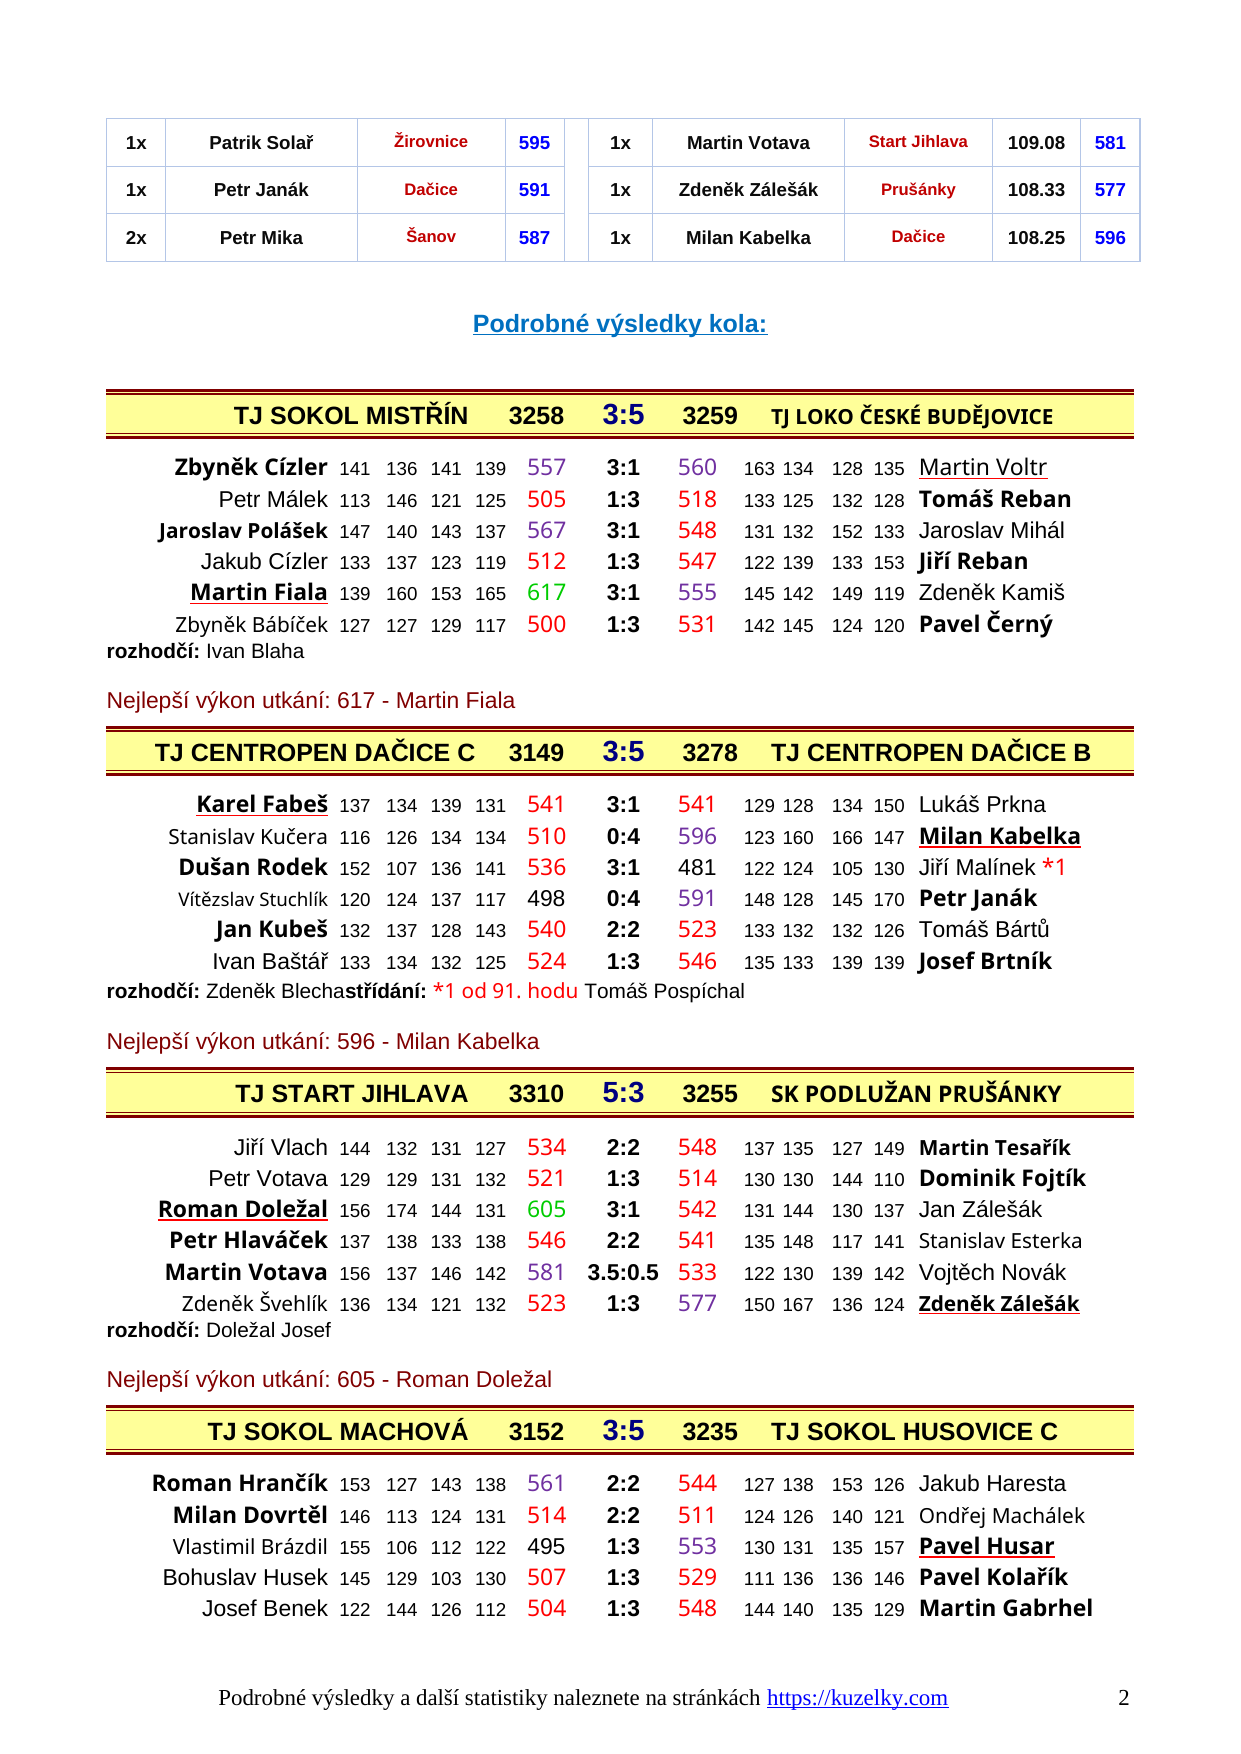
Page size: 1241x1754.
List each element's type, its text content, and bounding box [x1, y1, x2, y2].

text Ivan Baštář 133 134 132 125 524 1:3 546 135 133 139 139 Josef Brtník [106, 944, 1134, 976]
text Petr Hlaváček 137 138 133 138 546 2:2 541 135 148 117 141 Stanislav Esterka [106, 1224, 1134, 1255]
text Zdeněk Švehlík 136 134 121 132 523 1:3 577 150 167 136 124 Zdeněk Zálešák [106, 1287, 1134, 1318]
text Stanislav Kučera 116 126 134 134 510 0:4 596 123 160 166 147 Milan Kabelka [106, 819, 1134, 851]
table_cell Zdeněk Zálešák [653, 167, 844, 213]
text Nejlepší výkon utkání: 596 - Milan Kabelka [106, 1028, 1134, 1054]
table_cell Dačice [358, 167, 505, 213]
table_cell 2x [107, 214, 165, 261]
table_cell 1x [589, 167, 652, 213]
text TJ Sokol Mistřín 3258 3:5 3259 TJ Loko České Budějovice [106, 395, 1134, 433]
text Nejlepší výkon utkání: 605 - Roman Doležal [106, 1366, 1134, 1392]
text Petr Málek 113 146 121 125 505 1:3 518 133 125 132 128 Tomáš Reban [106, 483, 1134, 514]
text TJ Start Jihlava 3310 5:3 3255 SK Podlužan Prušánky [106, 1073, 1134, 1112]
table_cell 1x [107, 119, 165, 166]
text Vlastimil Brázdil 155 106 112 122 495 1:3 553 130 131 135 157 Pavel Husar [106, 1530, 1134, 1561]
table_cell Martin Votava [653, 119, 844, 166]
text Zbyněk Cízler 141 136 141 139 557 3:1 560 163 134 128 135 Martin Voltr [106, 451, 1134, 483]
table_cell 587 [506, 214, 564, 261]
text Milan Dovrtěl 146 113 124 131 514 2:2 511 124 126 140 121 Ondřej Machálek [106, 1499, 1134, 1530]
text Jiří Vlach 144 132 131 127 534 2:2 548 137 135 127 149 Martin Tesařík [106, 1130, 1134, 1162]
table_cell 1x [107, 167, 165, 213]
text Martin Votava 156 137 146 142 581 3.5:0.5 533 122 130 139 142 Vojtěch Novák [106, 1255, 1134, 1287]
table_cell 1x [589, 214, 652, 261]
text Martin Fiala 139 160 153 165 617 3:1 555 145 142 149 119 Zdeněk Kamiš [106, 576, 1134, 608]
table_cell 591 [506, 167, 564, 213]
table_cell Prušánky [845, 167, 992, 213]
table_cell Šanov [358, 214, 505, 261]
text rozhodčí: Doležal Josef [106, 1318, 1134, 1342]
text Dušan Rodek 152 107 136 141 536 3:1 481 122 124 105 130 Jiří Malínek *1 [106, 851, 1134, 882]
table_cell Patrik Solař [166, 119, 357, 166]
table_cell 1x [589, 119, 652, 166]
table_cell Start Jihlava [845, 119, 992, 166]
text TJ Sokol Machová 3152 3:5 3235 TJ Sokol Husovice C [106, 1411, 1134, 1449]
table_cell 108.33 [993, 167, 1080, 213]
text Zbyněk Bábíček 127 127 129 117 500 1:3 531 142 145 124 120 Pavel Černý [106, 608, 1134, 639]
text rozhodčí: Zdeněk Blechastřídání: *1 od 91. hodu Tomáš Pospíchal [106, 976, 1134, 1004]
text Roman Doležal 156 174 144 131 605 3:1 542 131 144 130 137 Jan Zálešák [106, 1193, 1134, 1224]
text Jakub Cízler 133 137 123 119 512 1:3 547 122 139 133 153 Jiří Reban [106, 545, 1134, 576]
table_cell Milan Kabelka [653, 214, 844, 261]
text Jan Kubeš 132 137 128 143 540 2:2 523 133 132 132 126 Tomáš Bártů [106, 913, 1134, 944]
table_cell Petr Mika [166, 214, 357, 261]
text TJ Centropen Dačice C 3149 3:5 3278 TJ Centropen Dačice B [106, 732, 1134, 770]
text Nejlepší výkon utkání: 617 - Martin Fiala [106, 687, 1134, 713]
table_cell Žirovnice [358, 119, 505, 166]
table_cell 581 [1081, 119, 1139, 166]
table_cell 108.25 [993, 214, 1080, 261]
text Karel Fabeš 137 134 139 131 541 3:1 541 129 128 134 150 Lukáš Prkna [106, 788, 1134, 819]
text Jaroslav Polášek 147 140 143 137 567 3:1 548 131 132 152 133 Jaroslav Mihál [106, 514, 1134, 545]
text Bohuslav Husek 145 129 103 130 507 1:3 529 111 136 136 146 Pavel Kolařík [106, 1561, 1134, 1592]
text Podrobné výsledky kola: [94, 308, 1145, 337]
table_cell Petr Janák [166, 167, 357, 213]
table_cell Dačice [845, 214, 992, 261]
table_cell 577 [1081, 167, 1139, 213]
table_cell 109.08 [993, 119, 1080, 166]
text Roman Hrančík 153 127 143 138 561 2:2 544 127 138 153 126 Jakub Haresta [106, 1467, 1134, 1499]
text rozhodčí: Ivan Blaha [106, 639, 1134, 663]
table_cell 595 [506, 119, 564, 166]
text Petr Votava 129 129 131 132 521 1:3 514 130 130 144 110 Dominik Fojtík [106, 1162, 1134, 1193]
text Josef Benek 122 144 126 112 504 1:3 548 144 140 135 129 Martin Gabrhel [106, 1592, 1134, 1624]
text Vítězslav Stuchlík 120 124 137 117 498 0:4 591 148 128 145 170 Petr Janák [106, 882, 1134, 913]
table_cell 596 [1081, 214, 1139, 261]
